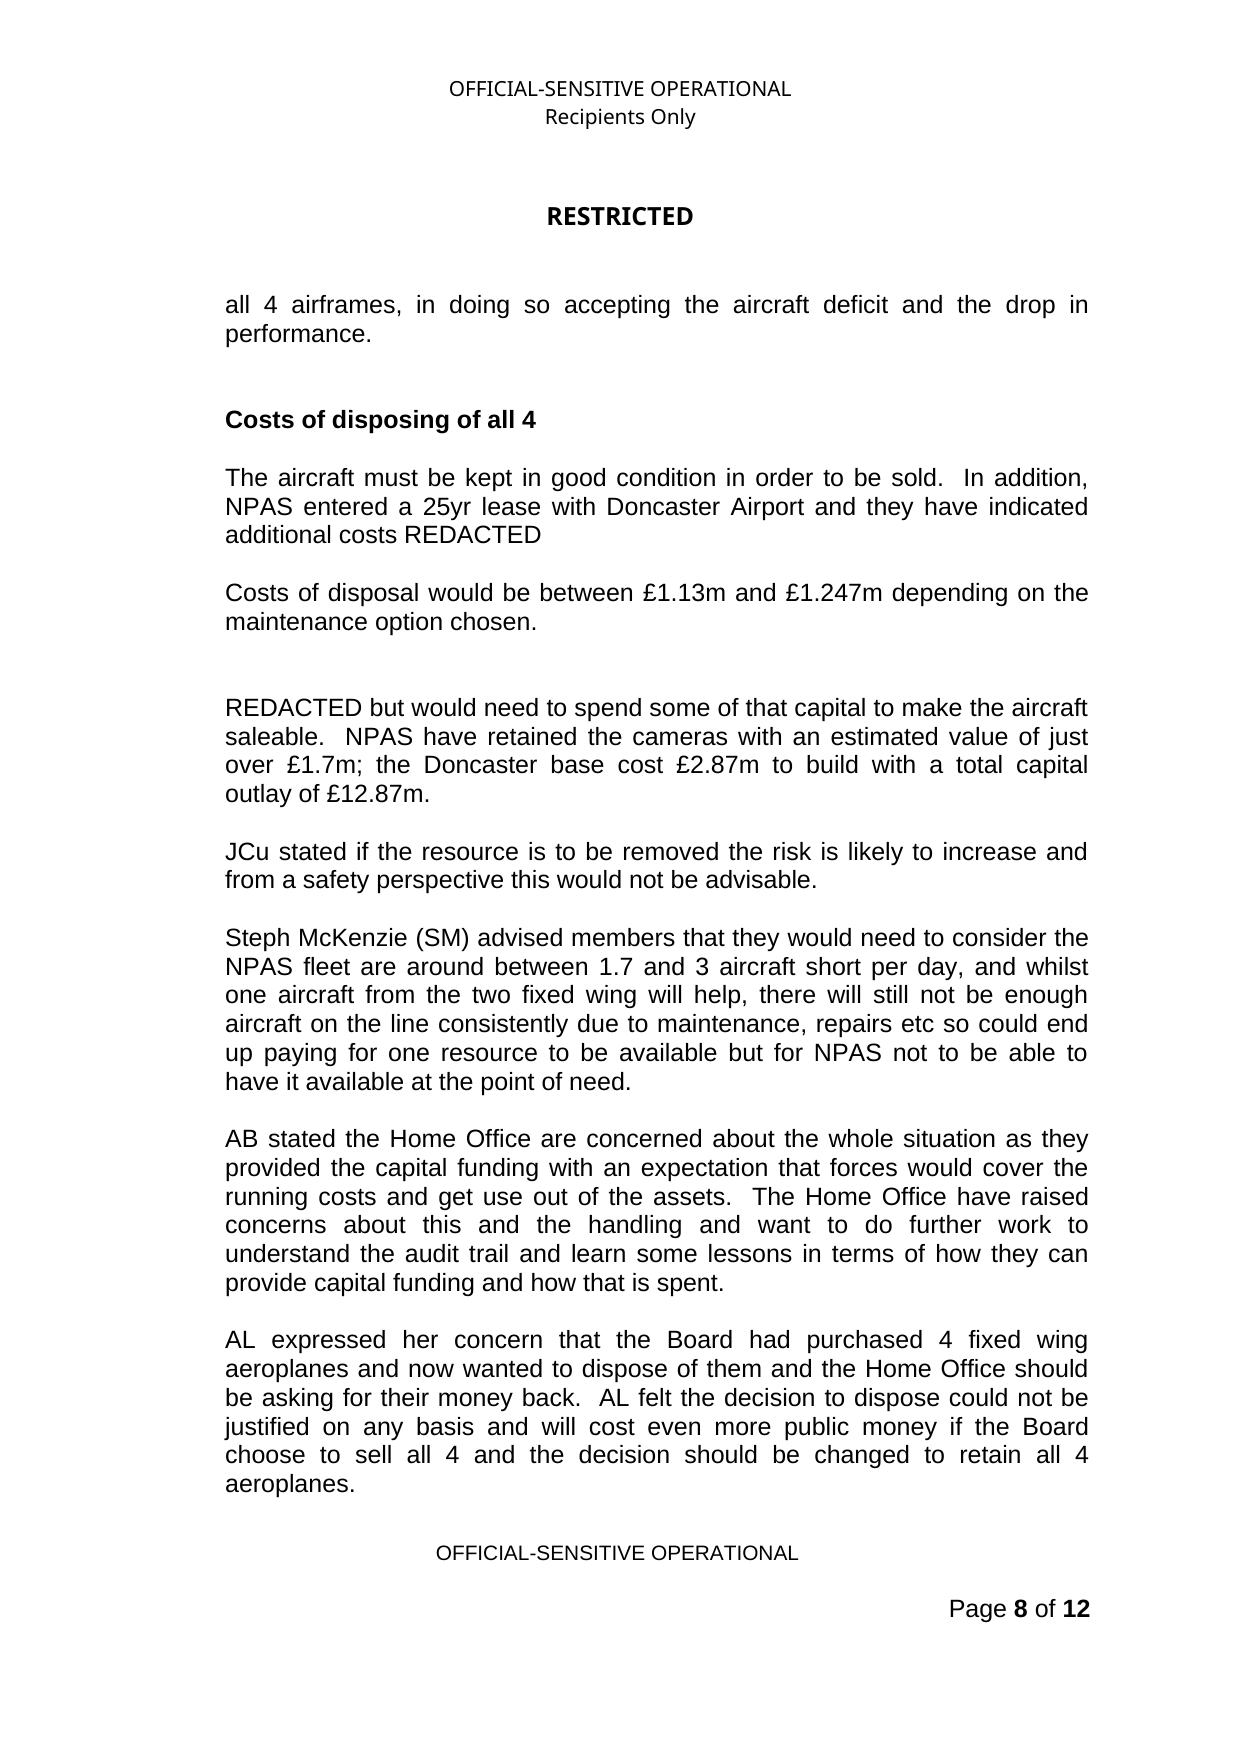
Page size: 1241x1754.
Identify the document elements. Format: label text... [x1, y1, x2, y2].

text REDACTED but would need to spend some of that capital to make the aircraft saleable. NPAS have retained the cameras with an estimated value of just over £1.7m; the Doncaster base cost £2.87m to build with a total capital outlay of £12.87m. [225, 693, 1090, 808]
text Costs of disposal would be between £1.13m and £1.247m depending on the maintenance option chosen. [225, 578, 1090, 635]
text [225, 290, 1090, 348]
text JCu stated if the resource is to be removed the risk is likely to increase and from a safety perspective this would not be advisable. [225, 837, 1090, 894]
text AB stated the Home Office are concerned about the whole situation as they provided the capital funding with an expectation that forces would cover the running costs and get use out of the assets. The Home Office have raised concerns about this and the handling and want to do further work to understand the audit trail and learn some lessons in terms of how they can provide capital funding and how that is spent. [225, 1124, 1090, 1297]
text Costs of disposing of all 4 [225, 405, 1090, 434]
text The aircraft must be kept in good condition in order to be sold. In addition, NPAS entered a 25yr lease with Doncaster Airport and they have indicated additional costs REDACTED [225, 463, 1090, 549]
text AL expressed her concern that the Board had purchased 4 fixed wing aeroplanes and now wanted to dispose of them and the Home Office should be asking for their money back. AL felt the decision to dispose could not be justified on any basis and will cost even more public money if the Board choose to sell all 4 and the decision should be changed to retain all 4 aeroplanes. [225, 1325, 1090, 1498]
text Steph McKenzie (SM) advised members that they would need to consider the NPAS fleet are around between 1.7 and 3 aircraft short per day, and whilst one aircraft from the two fixed wing will help, there will still not be enough aircraft on the line consistently due to maintenance, repairs etc so could end up paying for one resource to be available but for NPAS not to be able to have it available at the point of need. [225, 923, 1090, 1095]
